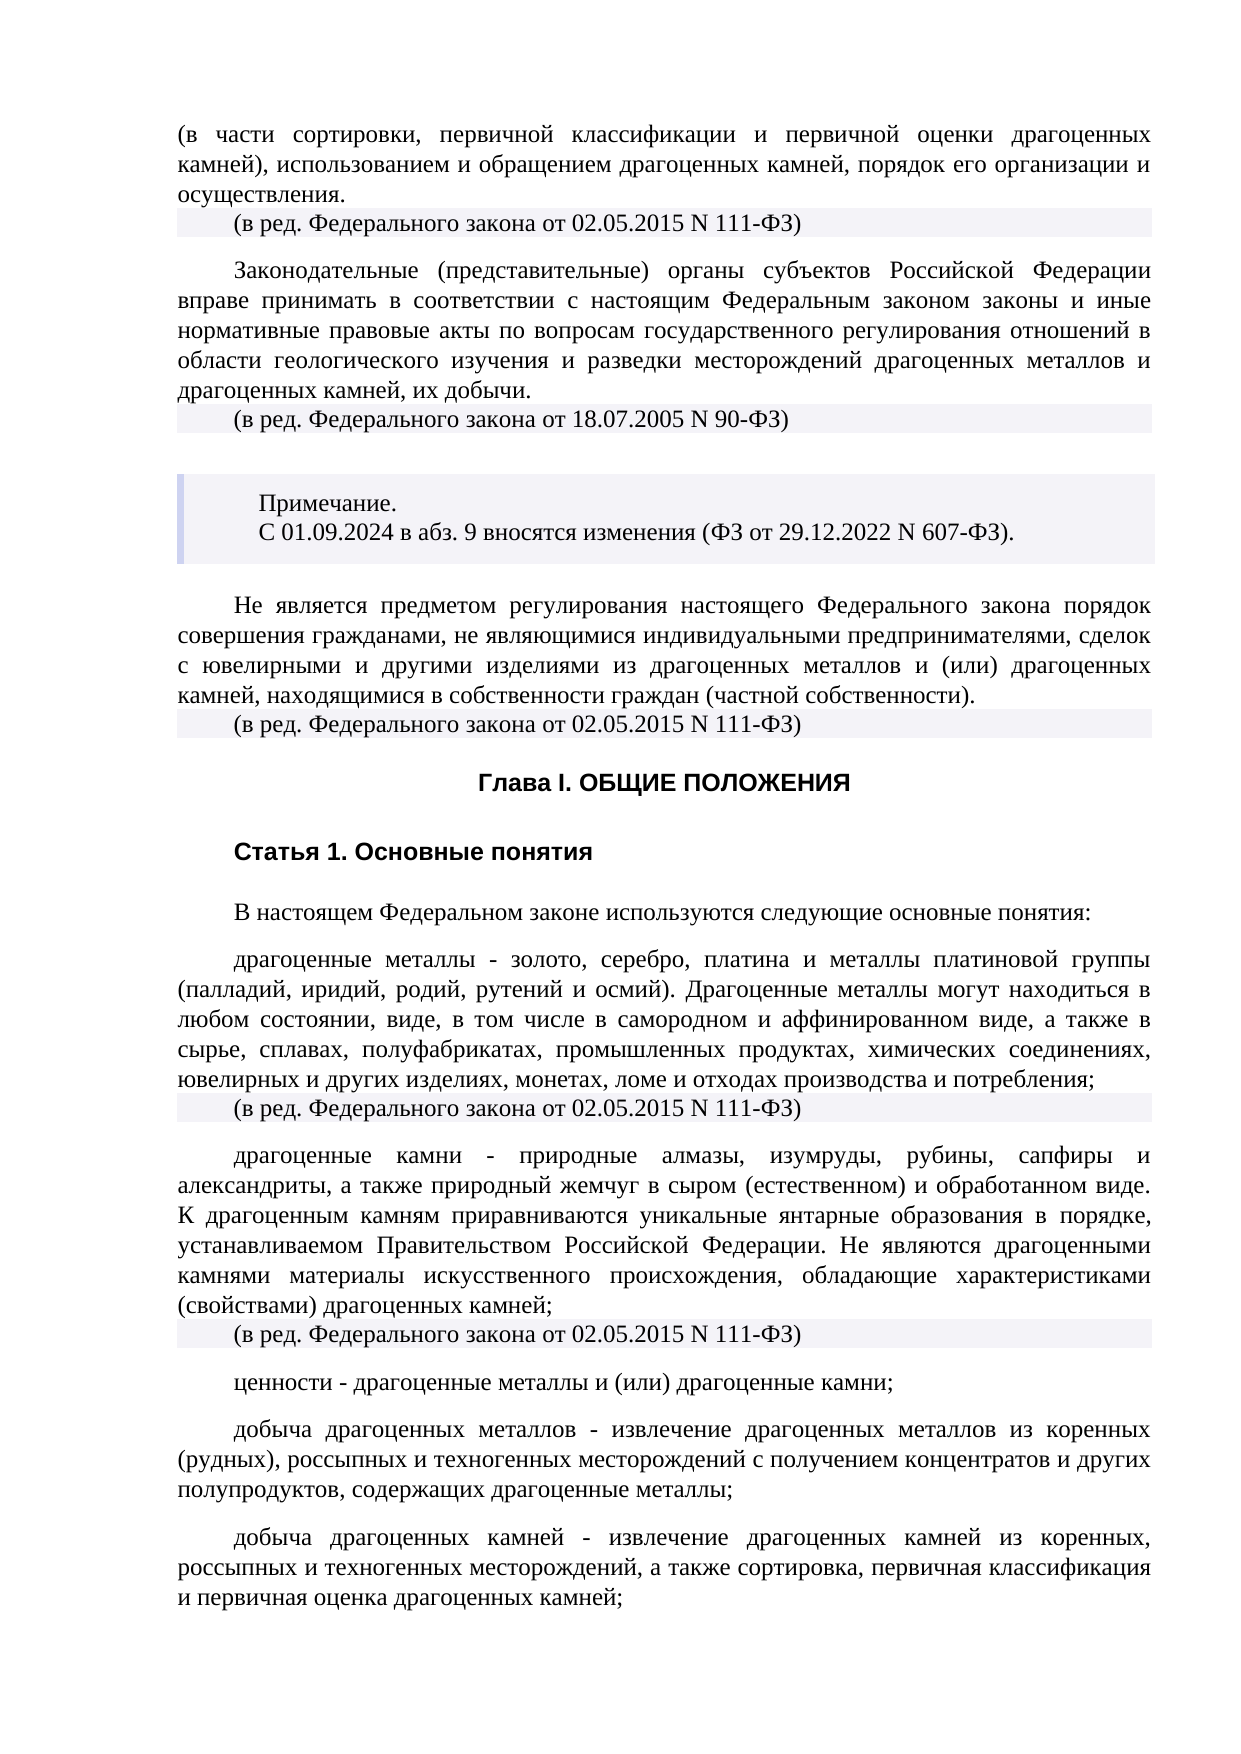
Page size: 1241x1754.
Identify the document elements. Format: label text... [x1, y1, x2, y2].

text ценности - драгоценные металлы и (или) драгоценные камни; [177, 1365, 1152, 1395]
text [177, 118, 1152, 208]
text добыча драгоценных металлов - извлечение драгоценных металлов из коренных (рудных), россыпных и техногенных месторождений с получением концентратов и других полупродуктов, содержащих драгоценные металлы; [177, 1413, 1152, 1503]
text Законодательные (представительные) органы субъектов Российской Федерации вправе принимать в соответствии с настоящим Федеральным законом законы и иные нормативные правовые акты по вопросам государственного регулирования отношений в области геологического изучения и разведки месторождений драгоценных металлов и драгоценных камней, их добычи. [177, 254, 1152, 404]
table_header (в ред. Федерального закона от 02.05.2015 N 111-ФЗ) [177, 709, 1152, 738]
text Статья 1. Основные понятия [177, 835, 1152, 865]
text В настоящем Федеральном законе используются следующие основные понятия: [177, 895, 1152, 925]
table_header (в ред. Федерального закона от 18.07.2005 N 90-ФЗ) [177, 404, 1152, 433]
table_header Примечание. С 01.09.2024 в абз. 9 вносятся изменения (ФЗ от 29.12.2022 N 607-ФЗ). [184, 474, 1155, 564]
table_header (в ред. Федерального закона от 02.05.2015 N 111-ФЗ) [177, 1319, 1152, 1348]
text драгоценные металлы - золото, серебро, платина и металлы платиновой группы (палладий, иридий, родий, рутений и осмий). Драгоценные металлы могут находиться в любом состоянии, виде, в том числе в самородном и аффинированном виде, а также в сырье, сплавах, полуфабрикатах, промышленных продуктах, химических соединениях, ювелирных и других изделиях, монетах, ломе и отходах производства и потребления; [177, 943, 1152, 1093]
table_header (в ред. Федерального закона от 02.05.2015 N 111-ФЗ) [177, 1093, 1152, 1122]
text драгоценные камни - природные алмазы, изумруды, рубины, сапфиры и александриты, а также природный жемчуг в сыром (естественном) и обработанном виде. К драгоценным камням приравниваются уникальные янтарные образования в порядке, устанавливаемом Правительством Российской Федерации. Не являются драгоценными камнями материалы искусственного происхождения, обладающие характеристиками (свойствами) драгоценных камней; [177, 1139, 1152, 1319]
text Глава I. ОБЩИЕ ПОЛОЖЕНИЯ [177, 768, 1152, 797]
text Не является предметом регулирования настоящего Федерального закона порядок совершения гражданами, не являющимися индивидуальными предпринимателями, сделок с ювелирными и другими изделиями из драгоценных металлов и (или) драгоценных камней, находящимися в собственности граждан (частной собственности). [177, 589, 1152, 709]
table_header (в ред. Федерального закона от 02.05.2015 N 111-ФЗ) [177, 208, 1152, 237]
text добыча драгоценных камней - извлечение драгоценных камней из коренных, россыпных и техногенных месторождений, а также сортировка, первичная классификация и первичная оценка драгоценных камней; [177, 1520, 1152, 1610]
